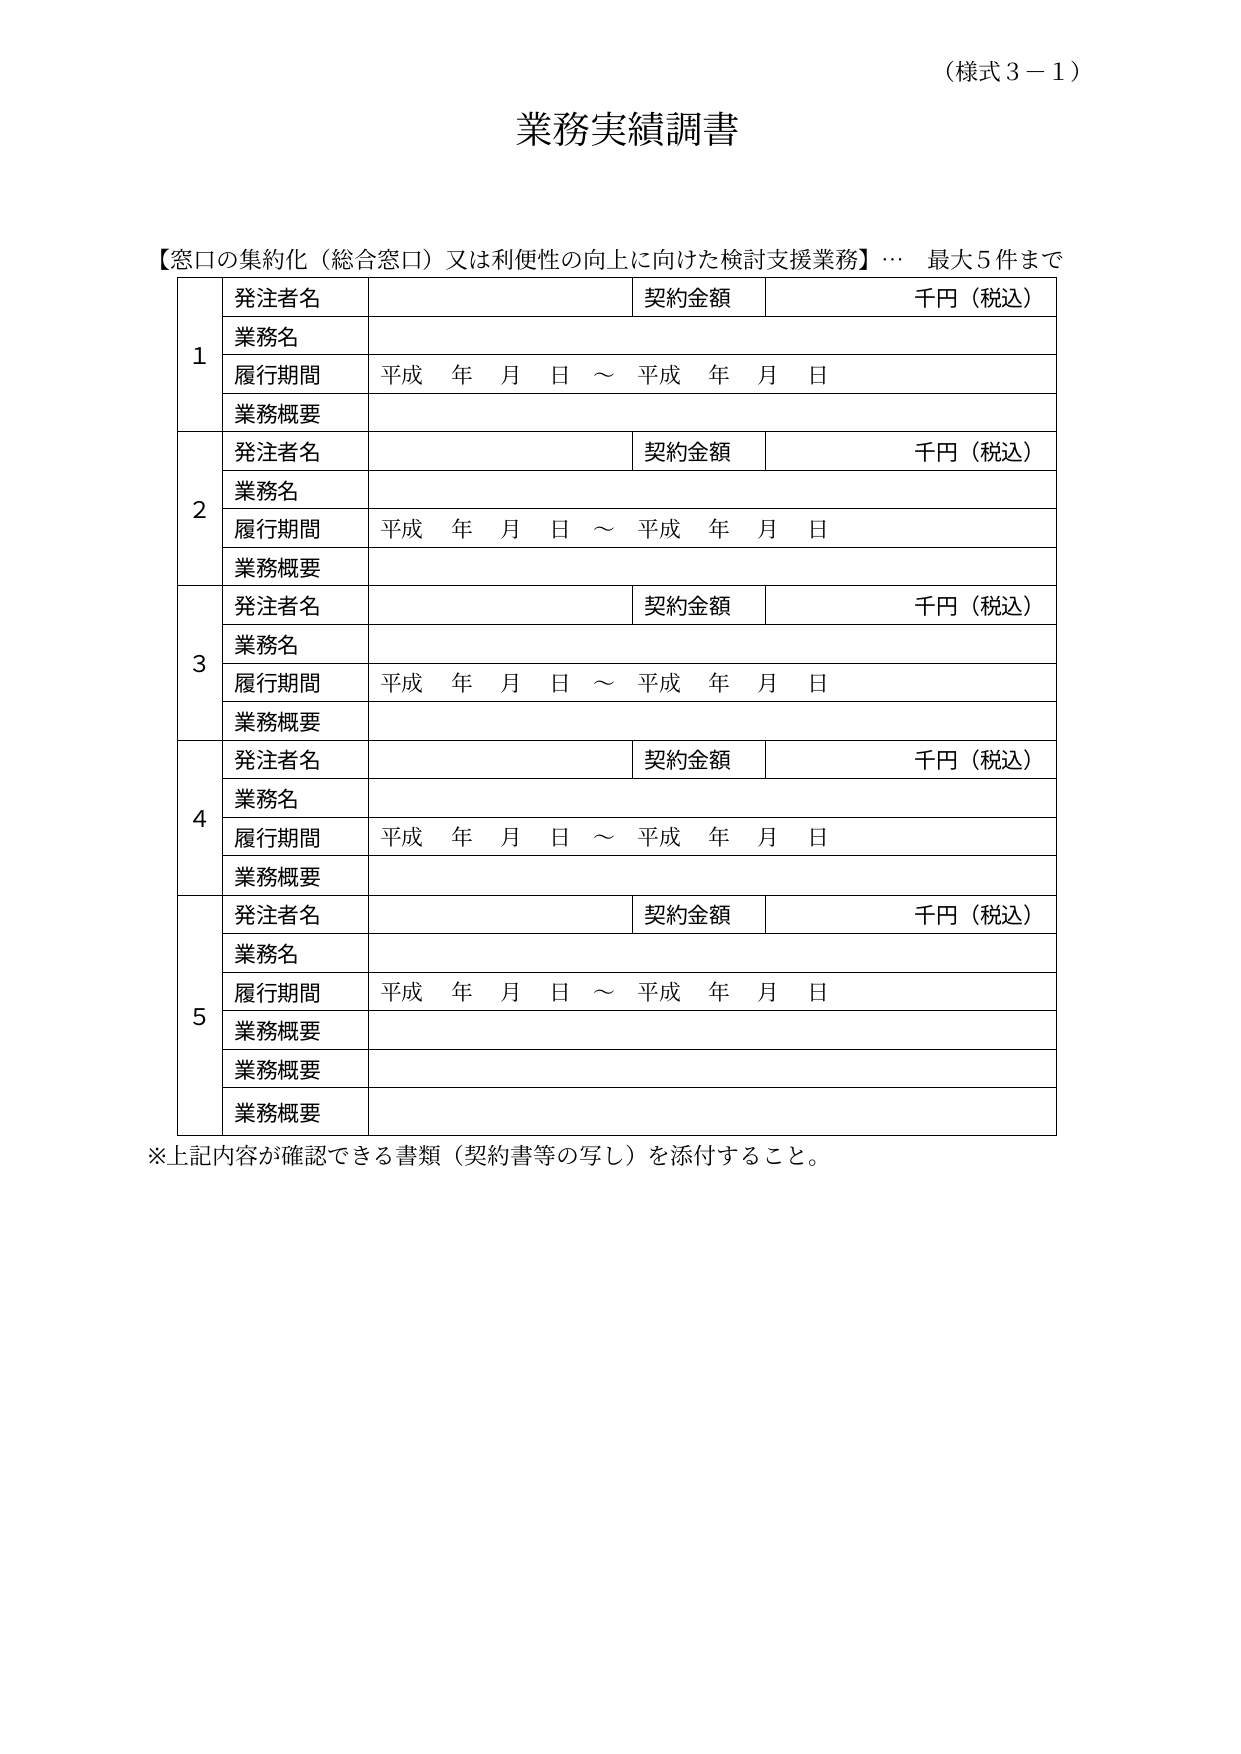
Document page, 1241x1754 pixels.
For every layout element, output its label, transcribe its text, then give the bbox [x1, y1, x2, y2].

table_cell 契約金額 [633, 432, 765, 470]
table_cell 平成 年 月 日 ～ 平成 年 月 日 [369, 664, 1056, 701]
table_cell [369, 702, 1056, 739]
table_cell 平成 年 月 日 ～ 平成 年 月 日 [369, 355, 1056, 393]
table_cell 発注者名 [223, 432, 368, 470]
table_header １ [178, 278, 222, 431]
table_cell 平成 年 月 日 ～ 平成 年 月 日 [369, 818, 1056, 855]
table_cell [369, 1088, 1056, 1135]
table_cell 履行期間 [223, 664, 368, 701]
text 【窓口の集約化（総合窓口）又は利便性の向上に向けた検討支援業務】… 最大５件まで [148, 239, 1107, 277]
table_header [369, 278, 632, 316]
table_cell [369, 1050, 1056, 1087]
table_cell 履行期間 [223, 355, 368, 393]
table_cell [369, 934, 1056, 972]
table_cell 業務概要 [223, 1050, 368, 1087]
table_cell [369, 625, 1056, 662]
text 業務実績調書 [148, 89, 1107, 164]
table_cell 業務名 [223, 317, 368, 354]
table_cell 履行期間 [223, 509, 368, 547]
table_cell 業務概要 [223, 1088, 368, 1135]
table_cell 千円（税込） [766, 586, 1056, 624]
table_cell 発注者名 [223, 586, 368, 624]
table_cell 業務名 [223, 625, 368, 662]
table_cell 発注者名 [223, 741, 368, 778]
text ※上記内容が確認できる書類（契約書等の写し）を添付すること。 [148, 1136, 1093, 1174]
table_cell 千円（税込） [766, 432, 1056, 470]
table_cell 業務概要 [223, 856, 368, 894]
table_cell [369, 432, 632, 470]
table_cell 千円（税込） [766, 741, 1056, 778]
table_cell [369, 741, 632, 778]
table_cell [369, 394, 1056, 431]
table_cell 平成 年 月 日 ～ 平成 年 月 日 [369, 973, 1056, 1010]
table_cell [369, 896, 632, 933]
table_cell [369, 471, 1056, 508]
table_cell [369, 586, 632, 624]
table_cell ５ [178, 896, 222, 1135]
table_header 発注者名 [223, 278, 368, 316]
table_cell ３ [178, 586, 222, 739]
table_cell ２ [178, 432, 222, 585]
table_header 契約金額 [633, 278, 765, 316]
table_cell 契約金額 [633, 896, 765, 933]
table_cell 千円（税込） [766, 896, 1056, 933]
table_cell 業務名 [223, 934, 368, 972]
table_cell 業務名 [223, 471, 368, 508]
table_cell [369, 779, 1056, 817]
table_cell [369, 548, 1056, 585]
table_cell [369, 317, 1056, 354]
table_cell 業務名 [223, 779, 368, 817]
table_cell [369, 1011, 1056, 1049]
table_cell ４ [178, 741, 222, 894]
table_cell 平成 年 月 日 ～ 平成 年 月 日 [369, 509, 1056, 547]
table_cell 業務概要 [223, 548, 368, 585]
table_cell 履行期間 [223, 818, 368, 855]
table_cell 発注者名 [223, 896, 368, 933]
text （様式３－１） [148, 52, 1093, 89]
table_cell 業務概要 [223, 1011, 368, 1049]
table_cell 業務概要 [223, 394, 368, 431]
table_cell 業務概要 [223, 702, 368, 739]
table_cell 契約金額 [633, 586, 765, 624]
table_cell 契約金額 [633, 741, 765, 778]
table_cell [369, 856, 1056, 894]
table_header 千円（税込） [766, 278, 1056, 316]
table_cell 履行期間 [223, 973, 368, 1010]
